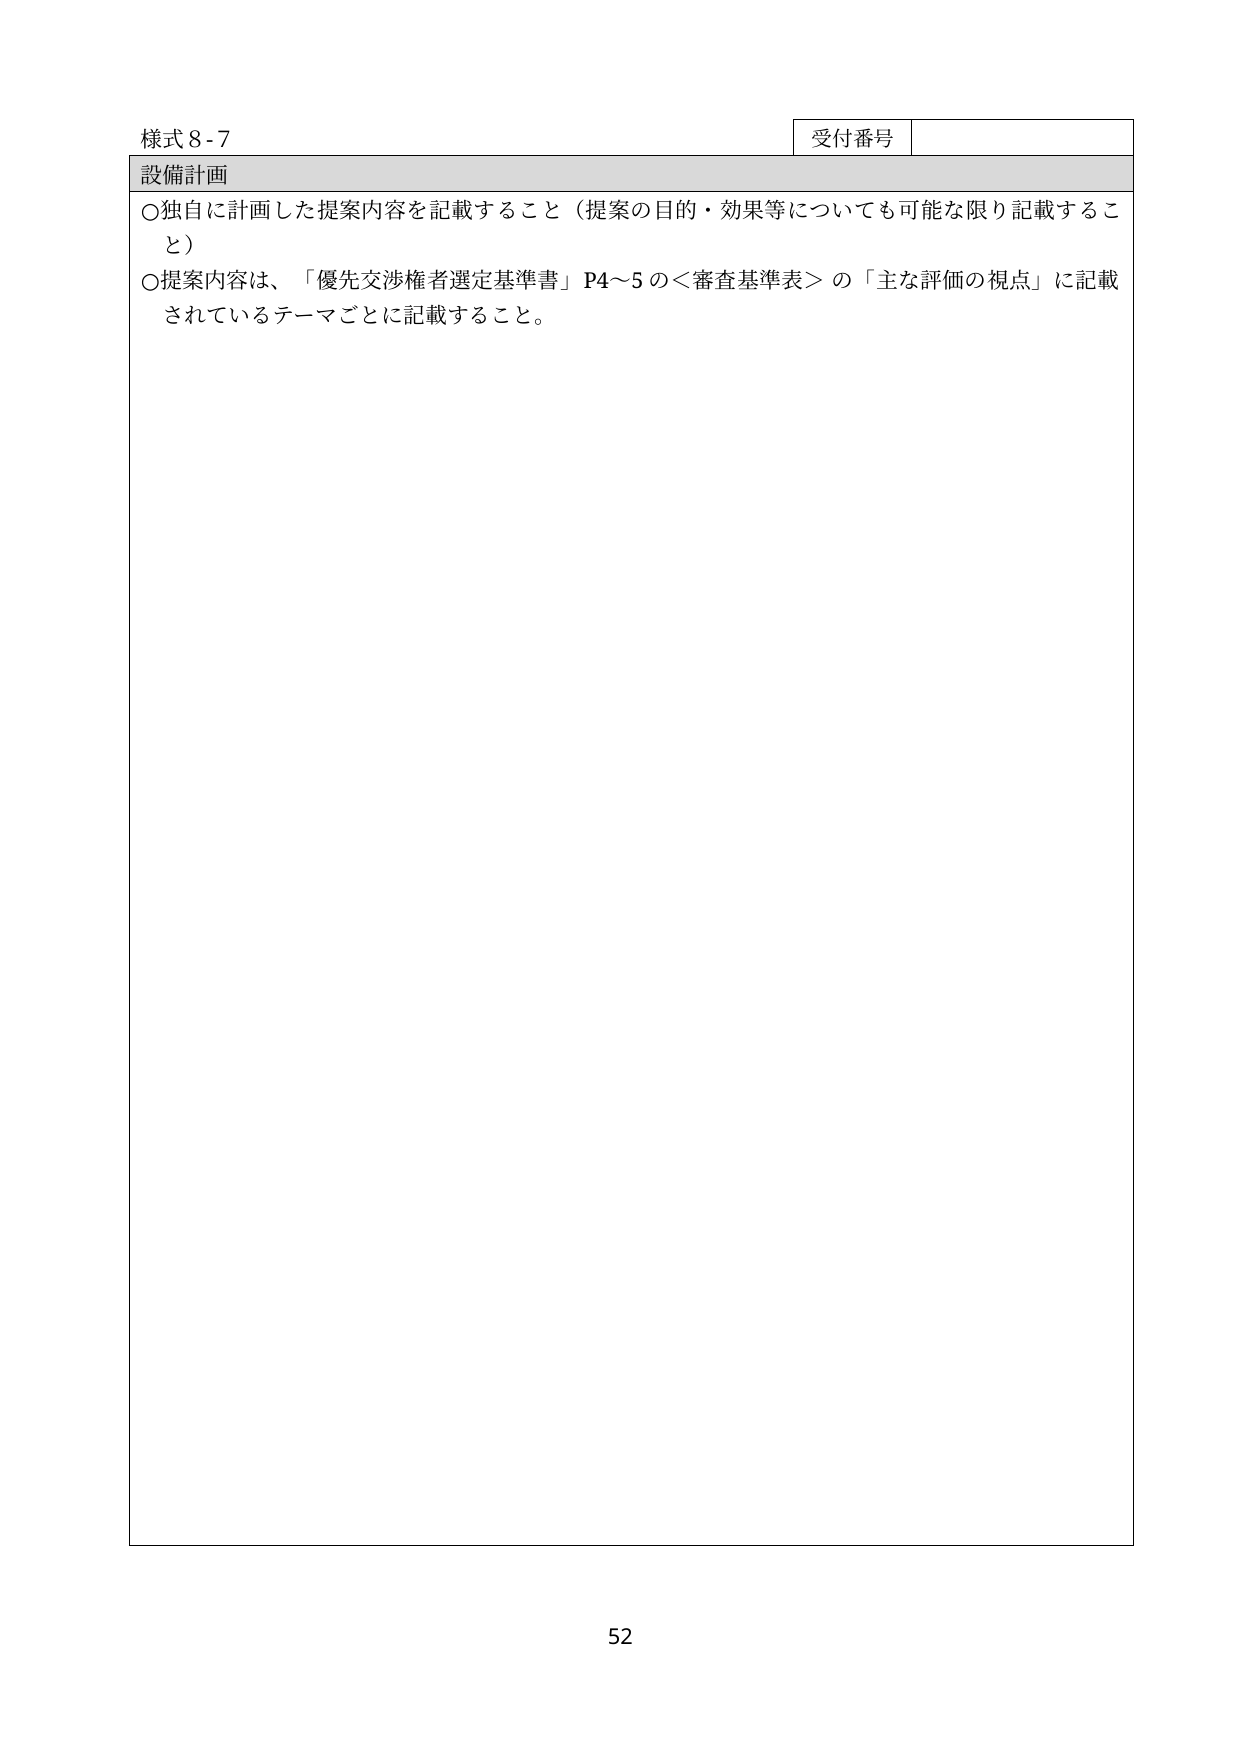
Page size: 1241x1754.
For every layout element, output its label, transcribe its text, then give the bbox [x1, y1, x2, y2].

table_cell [130, 192, 1133, 1545]
table_header 受付番号 [794, 120, 911, 155]
table_header [912, 120, 1133, 155]
table_cell 設備計画 [130, 156, 1133, 191]
table_header 様式８-７ [129, 119, 793, 155]
